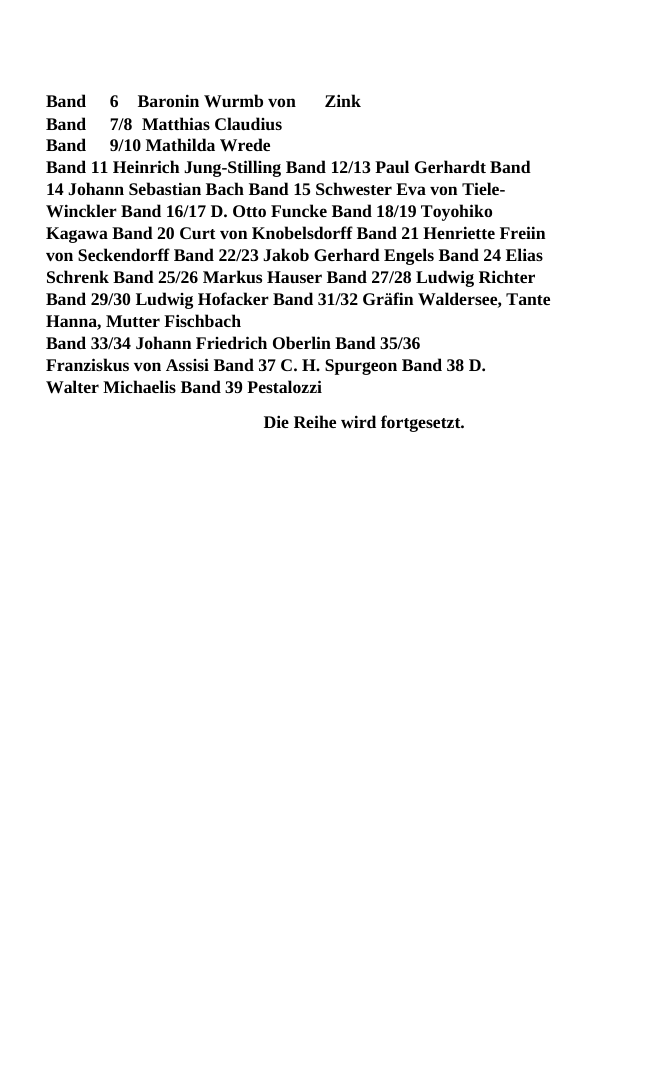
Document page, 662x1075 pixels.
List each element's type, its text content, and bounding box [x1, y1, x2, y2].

text Band 11 Heinrich Jung-Stilling Band 12/13 Paul Gerhardt Band 14 Johann Sebastian Bach Band 15 Schwester Eva von Tiele-Winckler Band 16/17 D. Otto Funcke Band 18/19 Toyohiko Kagawa Band 20 Curt von Knobelsdorff Band 21 Henriette Freiin von Seckendorff Band 22/23 Jakob Gerhard Engels Band 24 Elias Schrenk Band 25/26 Markus Hauser Band 27/28 Ludwig Richter Band 29/30 Ludwig Hofacker Band 31/32 Gräfin Waldersee, Tante Hanna, Mutter Fischbach [46, 156, 551, 332]
text Band 7/8 Matthias Claudius [46, 112, 661, 134]
text Die Reihe wird fortgesetzt. [67, 414, 661, 432]
text Band 33/34 Johann Friedrich Oberlin Band 35/36 Franziskus von Assisi Band 37 C. H. Spurgeon Band 38 D. Walter Michaelis Band 39 Pestalozzi [46, 332, 499, 398]
text Band 6 Baronin Wurmb von Zink [46, 90, 661, 112]
text Band 9/10 Mathilda Wrede [46, 134, 661, 156]
